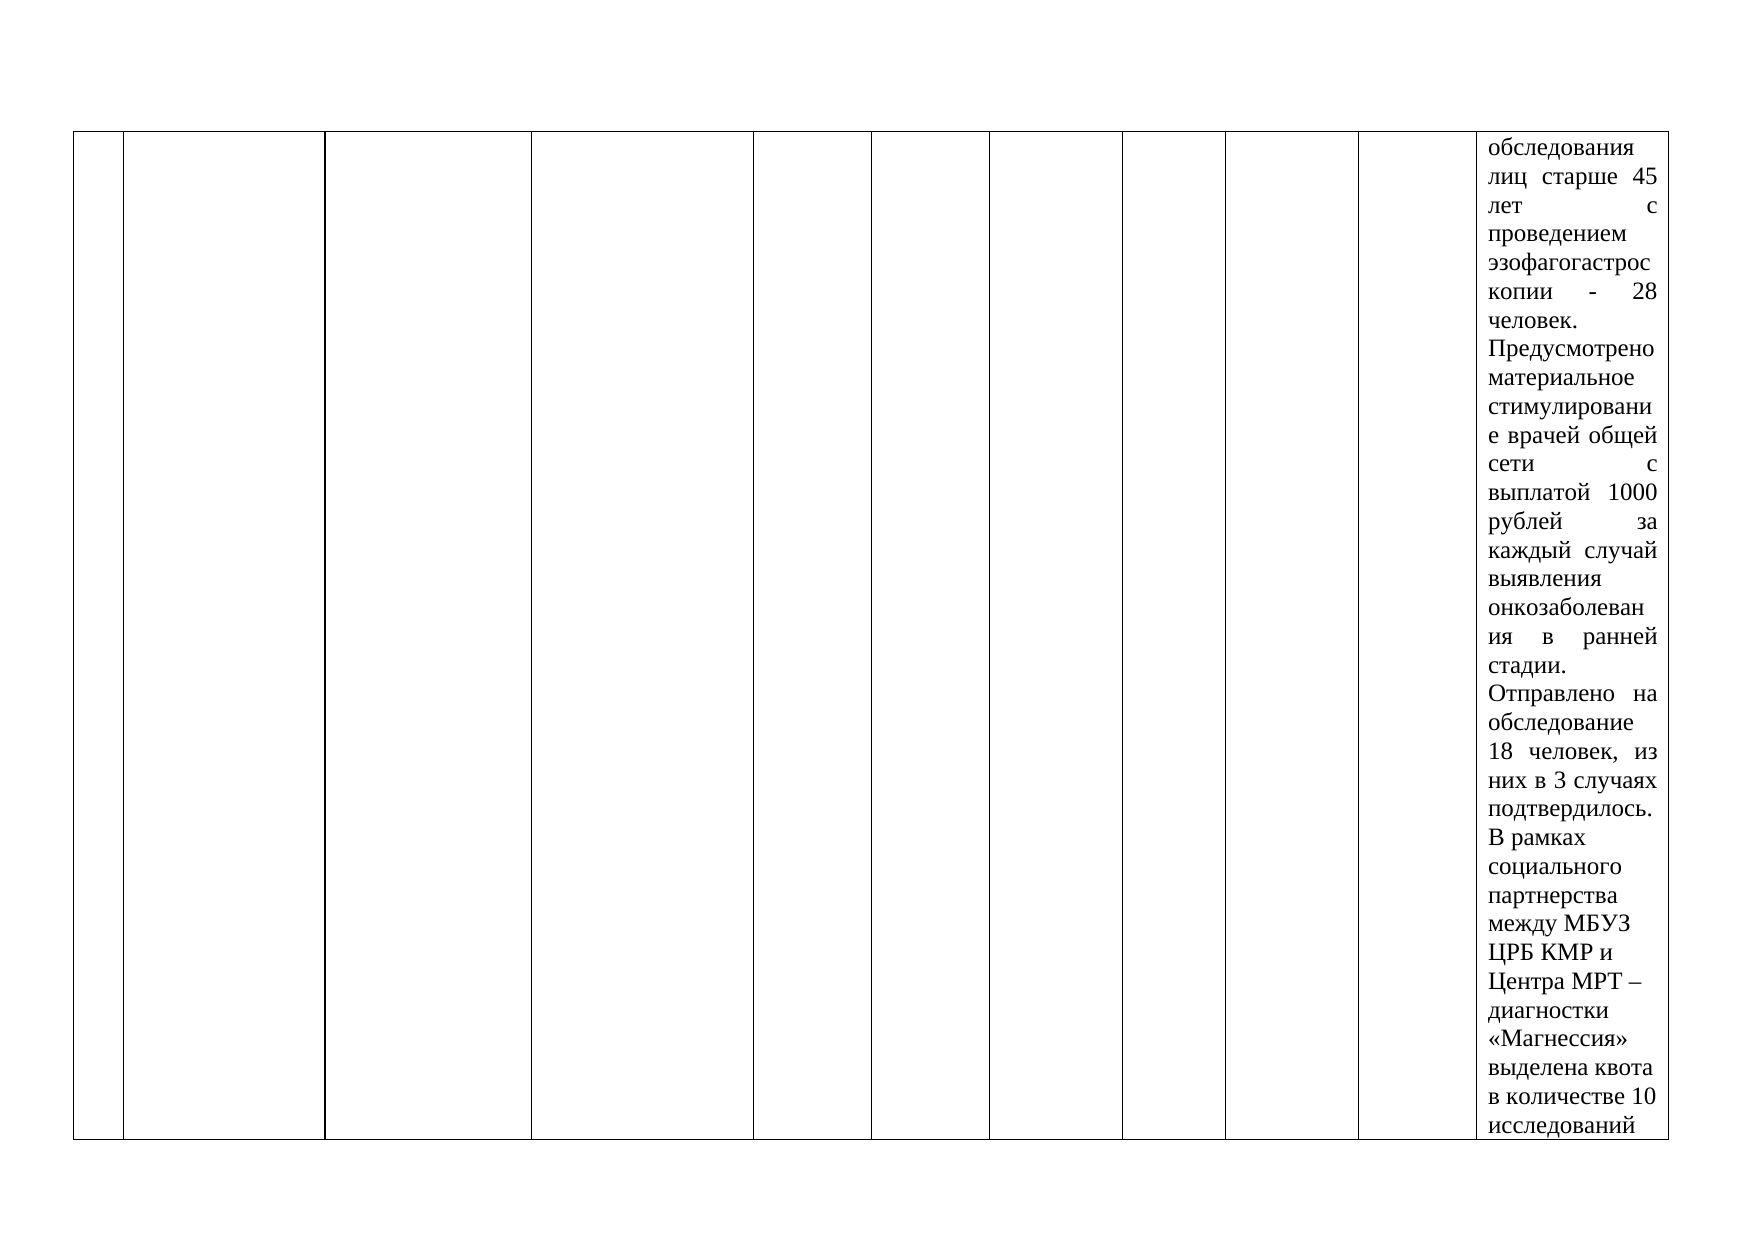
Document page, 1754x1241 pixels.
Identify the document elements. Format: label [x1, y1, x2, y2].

table_cell [326, 132, 531, 1138]
table_cell [74, 132, 123, 1138]
table_cell [124, 132, 324, 1138]
table_cell [990, 132, 1122, 1138]
